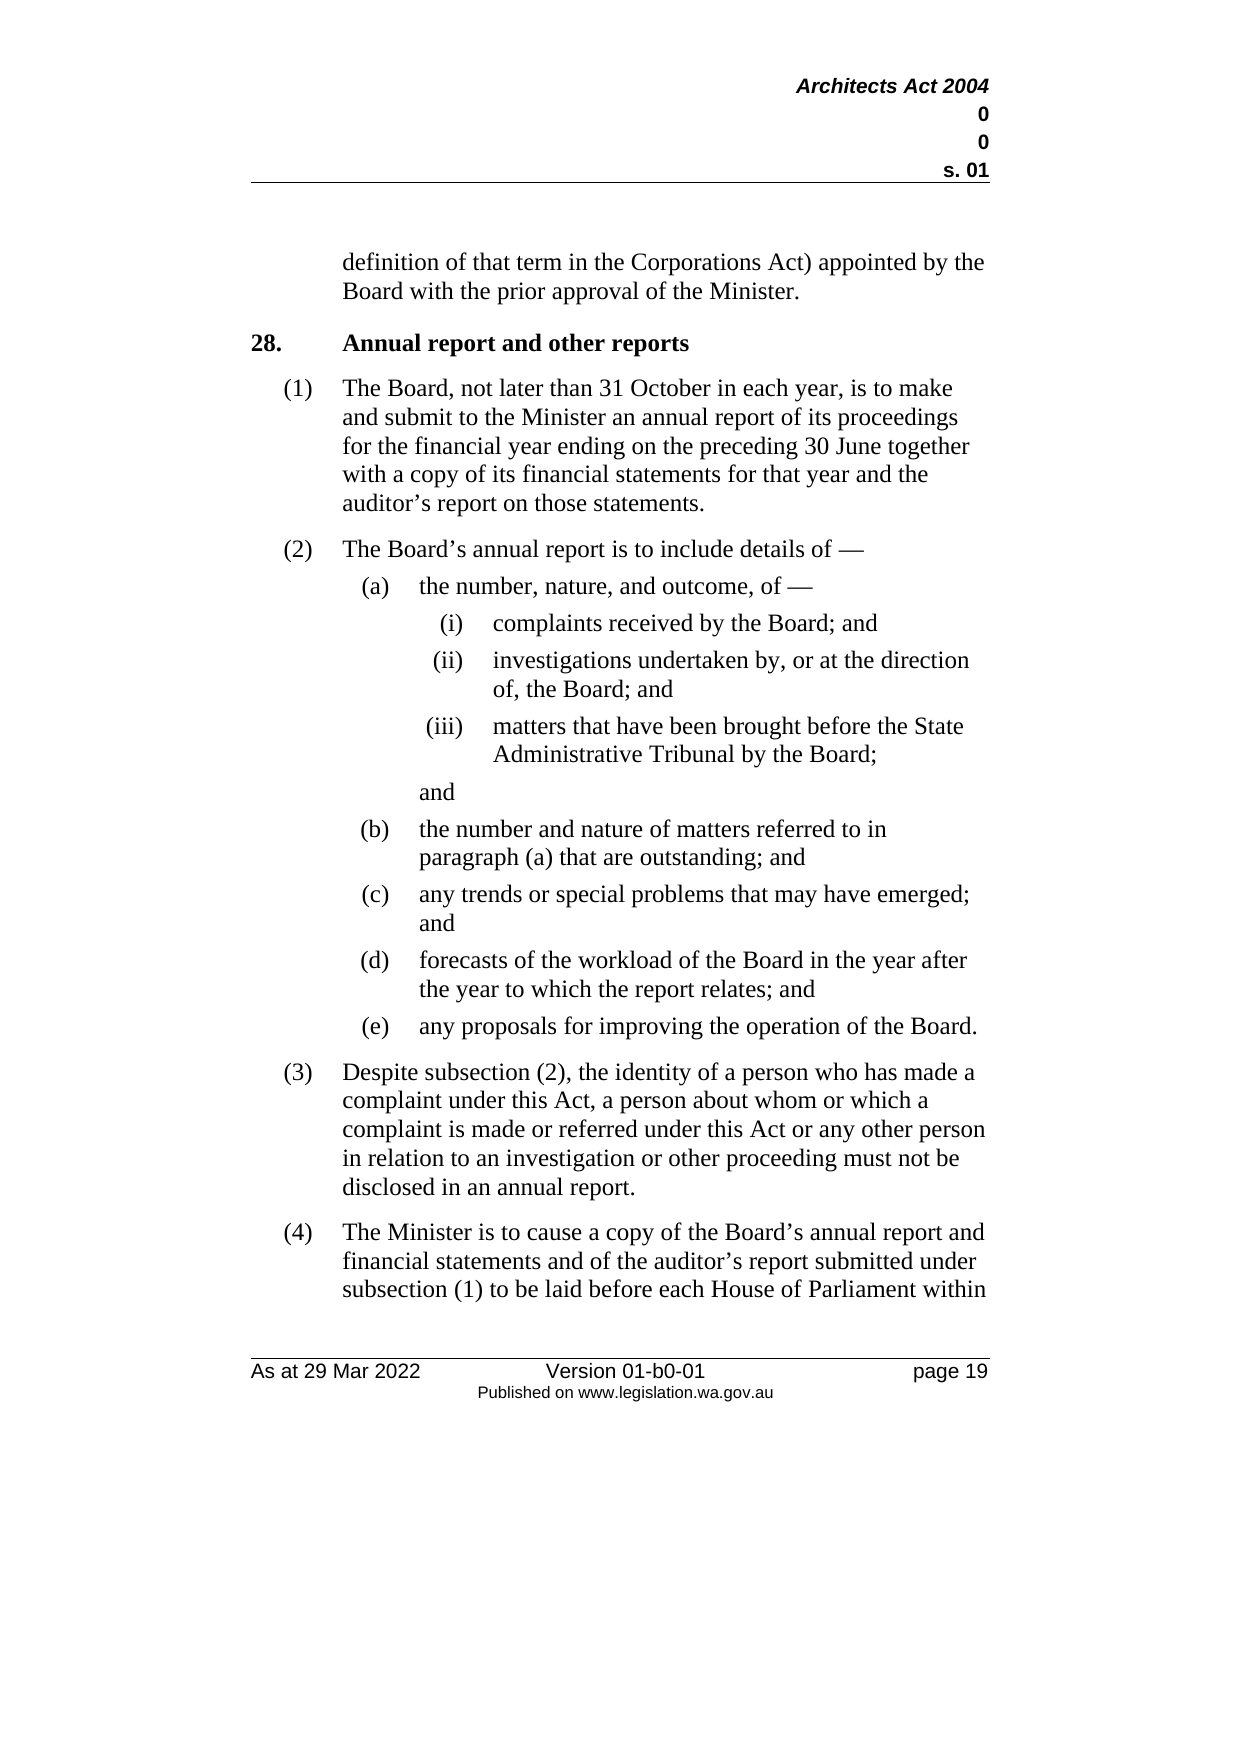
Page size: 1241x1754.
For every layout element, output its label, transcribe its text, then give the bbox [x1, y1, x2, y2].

text (a) the number, nature, and outcome, of — [251, 571, 990, 599]
text (c) any trends or special problems that may have emerged; and [251, 879, 990, 937]
text (ii) investigations undertaken by, or at the direction of, the Board; and [251, 645, 990, 702]
text (2) The Board’s annual report is to include details of — [251, 534, 990, 562]
text (i) complaints received by the Board; and [251, 608, 990, 637]
text (iii) matters that have been brought before the State Administrative Tribunal by the Board; [251, 711, 990, 768]
text (b) the number and nature of matters referred to in paragraph (a) that are outstanding; and [251, 814, 990, 871]
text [251, 1217, 990, 1303]
text (3) Despite subsection (2), the identity of a person who has made a complaint under this Act, a person about whom or which a complaint is made or referred under this Act or any other person in relation to an investigation or other proceeding must not be disclosed in an annual report. [251, 1057, 990, 1200]
text (e) any proposals for improving the operation of the Board. [251, 1011, 990, 1040]
text (1) The Board, not later than 31 October in each year, is to make and submit to the Minister an annual report of its proceedings for the financial year ending on the preceding 30 June together with a copy of its financial statements for that year and the auditor’s report on those statements. [251, 373, 990, 517]
text and [251, 777, 990, 805]
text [251, 247, 990, 305]
subtitle 28. Annual report and other reports [251, 328, 990, 357]
text (d) forecasts of the workload of the Board in the year after the year to which the report relates; and [251, 945, 990, 1003]
